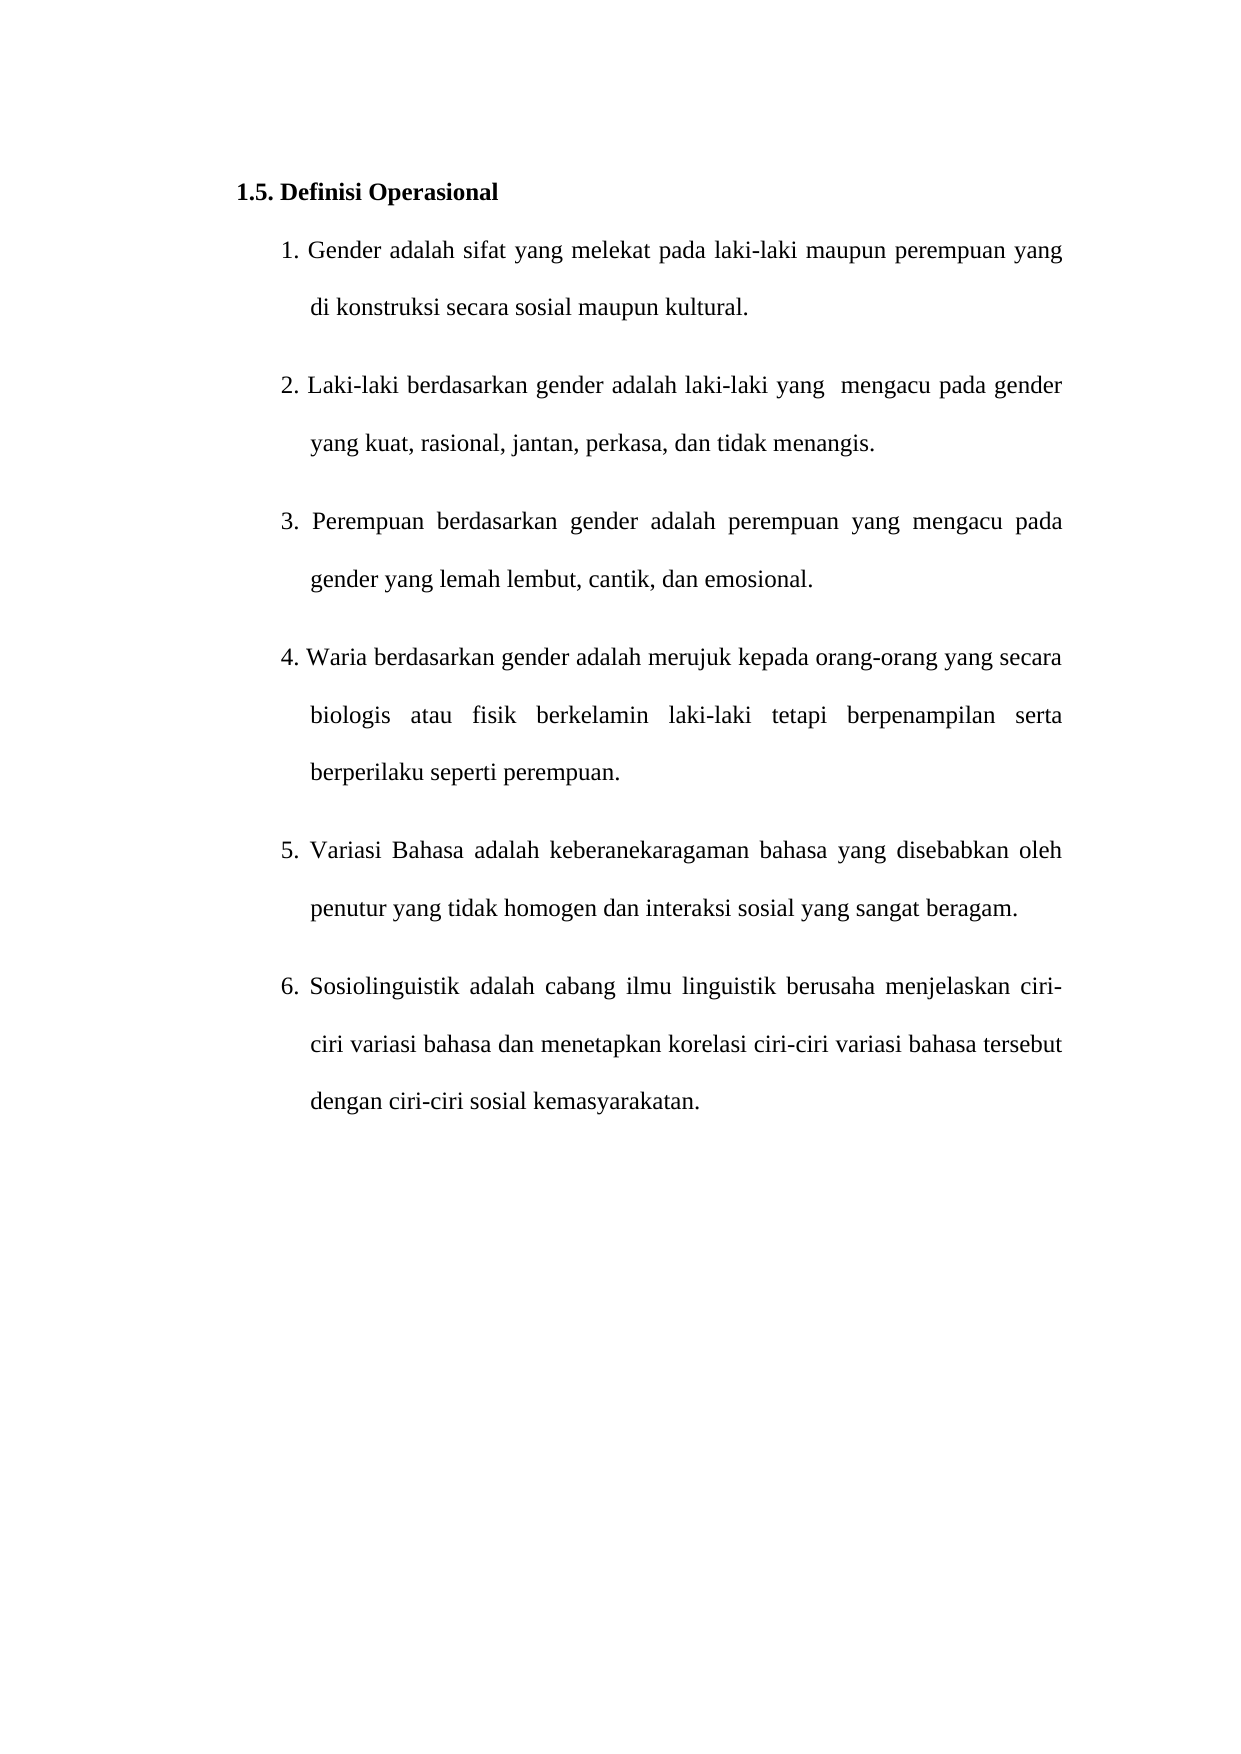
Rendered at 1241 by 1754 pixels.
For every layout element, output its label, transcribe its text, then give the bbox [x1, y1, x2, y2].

text 4. Waria berdasarkan gender adalah merujuk kepada orang-orang yang secara biologis atau fisik berkelamin laki-laki tetapi berpenampilan serta berperilaku seperti perempuan. [281, 642, 1063, 786]
text 3. Perempuan berdasarkan gender adalah perempuan yang mengacu pada gender yang lemah lembut, cantik, dan emosional. [281, 506, 1063, 593]
text 5. Variasi Bahasa adalah keberanekaragaman bahasa yang disebabkan oleh penutur yang tidak homogen dan interaksi sosial yang sangat beragam. [281, 836, 1063, 922]
text 2. Laki-laki berdasarkan gender adalah laki-laki yang mengacu pada gender yang kuat, rasional, jantan, perkasa, dan tidak menangis. [281, 371, 1063, 457]
text 1. Gender adalah sifat yang melekat pada laki-laki maupun perempuan yang di konstruksi secara sosial maupun kultural. [281, 235, 1063, 321]
text 6. Sosiolinguistik adalah cabang ilmu linguistik berusaha menjelaskan ciri-ciri variasi bahasa dan menetapkan korelasi ciri-ciri variasi bahasa tersebut dengan ciri-ciri sosial kemasyarakatan. [281, 971, 1063, 1115]
subtitle 1.5. Definisi Operasional [236, 177, 1063, 206]
